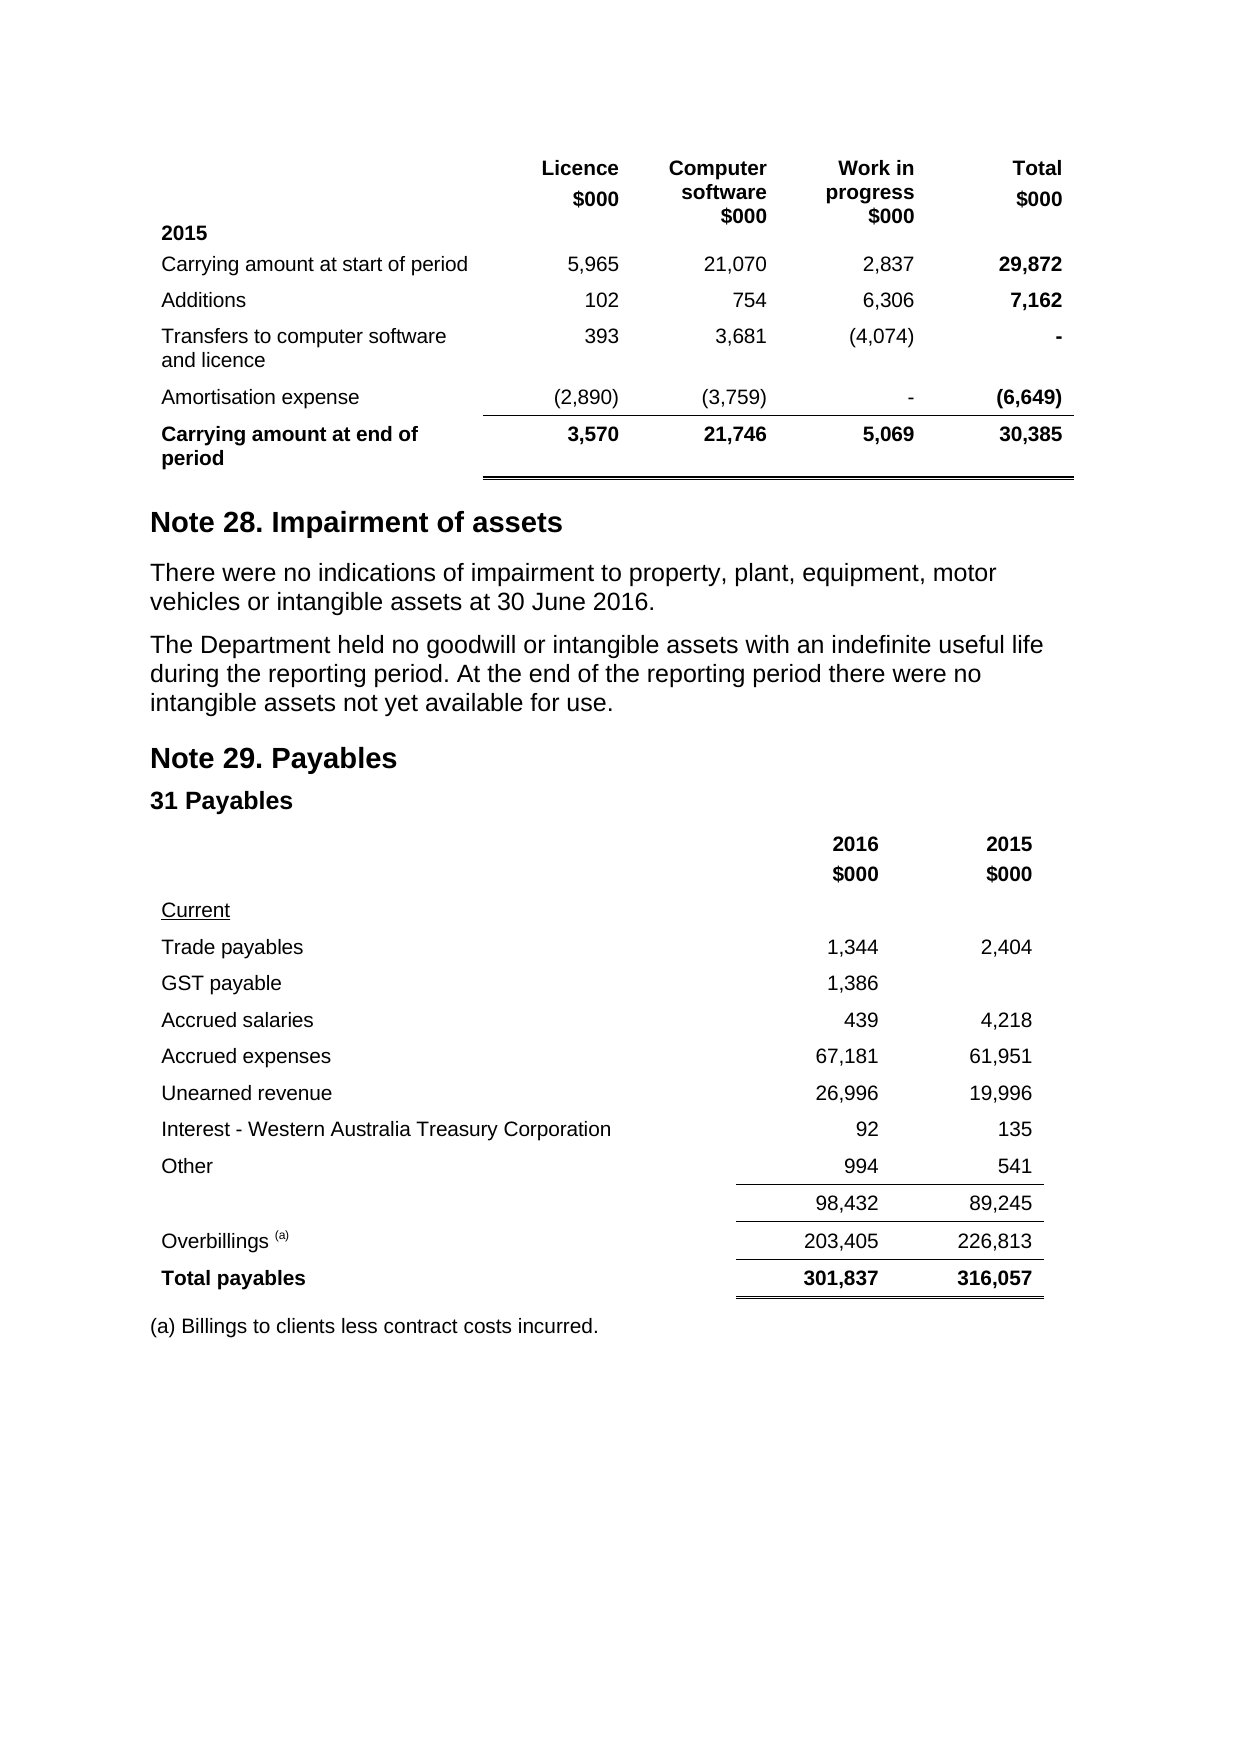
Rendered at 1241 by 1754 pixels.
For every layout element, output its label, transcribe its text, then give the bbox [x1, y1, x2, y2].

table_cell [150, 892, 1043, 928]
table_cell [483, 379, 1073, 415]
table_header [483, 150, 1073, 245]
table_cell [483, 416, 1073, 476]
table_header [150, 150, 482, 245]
subtitle Note 29. Payables [150, 741, 1090, 775]
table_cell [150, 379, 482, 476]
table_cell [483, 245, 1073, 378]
text There were no indications of impairment to property, plant, equipment, motor vehicles or intangible assets at 30 June 2016. [150, 558, 1090, 615]
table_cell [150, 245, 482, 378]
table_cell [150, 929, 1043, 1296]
text (a) Billings to clients less contract costs incurred. [150, 1314, 1090, 1338]
text The Department held no goodwill or intangible assets with an indefinite useful life during the reporting period. At the end of the reporting period there were no intangible assets not yet available for use. [150, 630, 1090, 716]
subtitle Note 28. Impairment of assets [150, 504, 1090, 538]
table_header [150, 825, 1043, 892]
